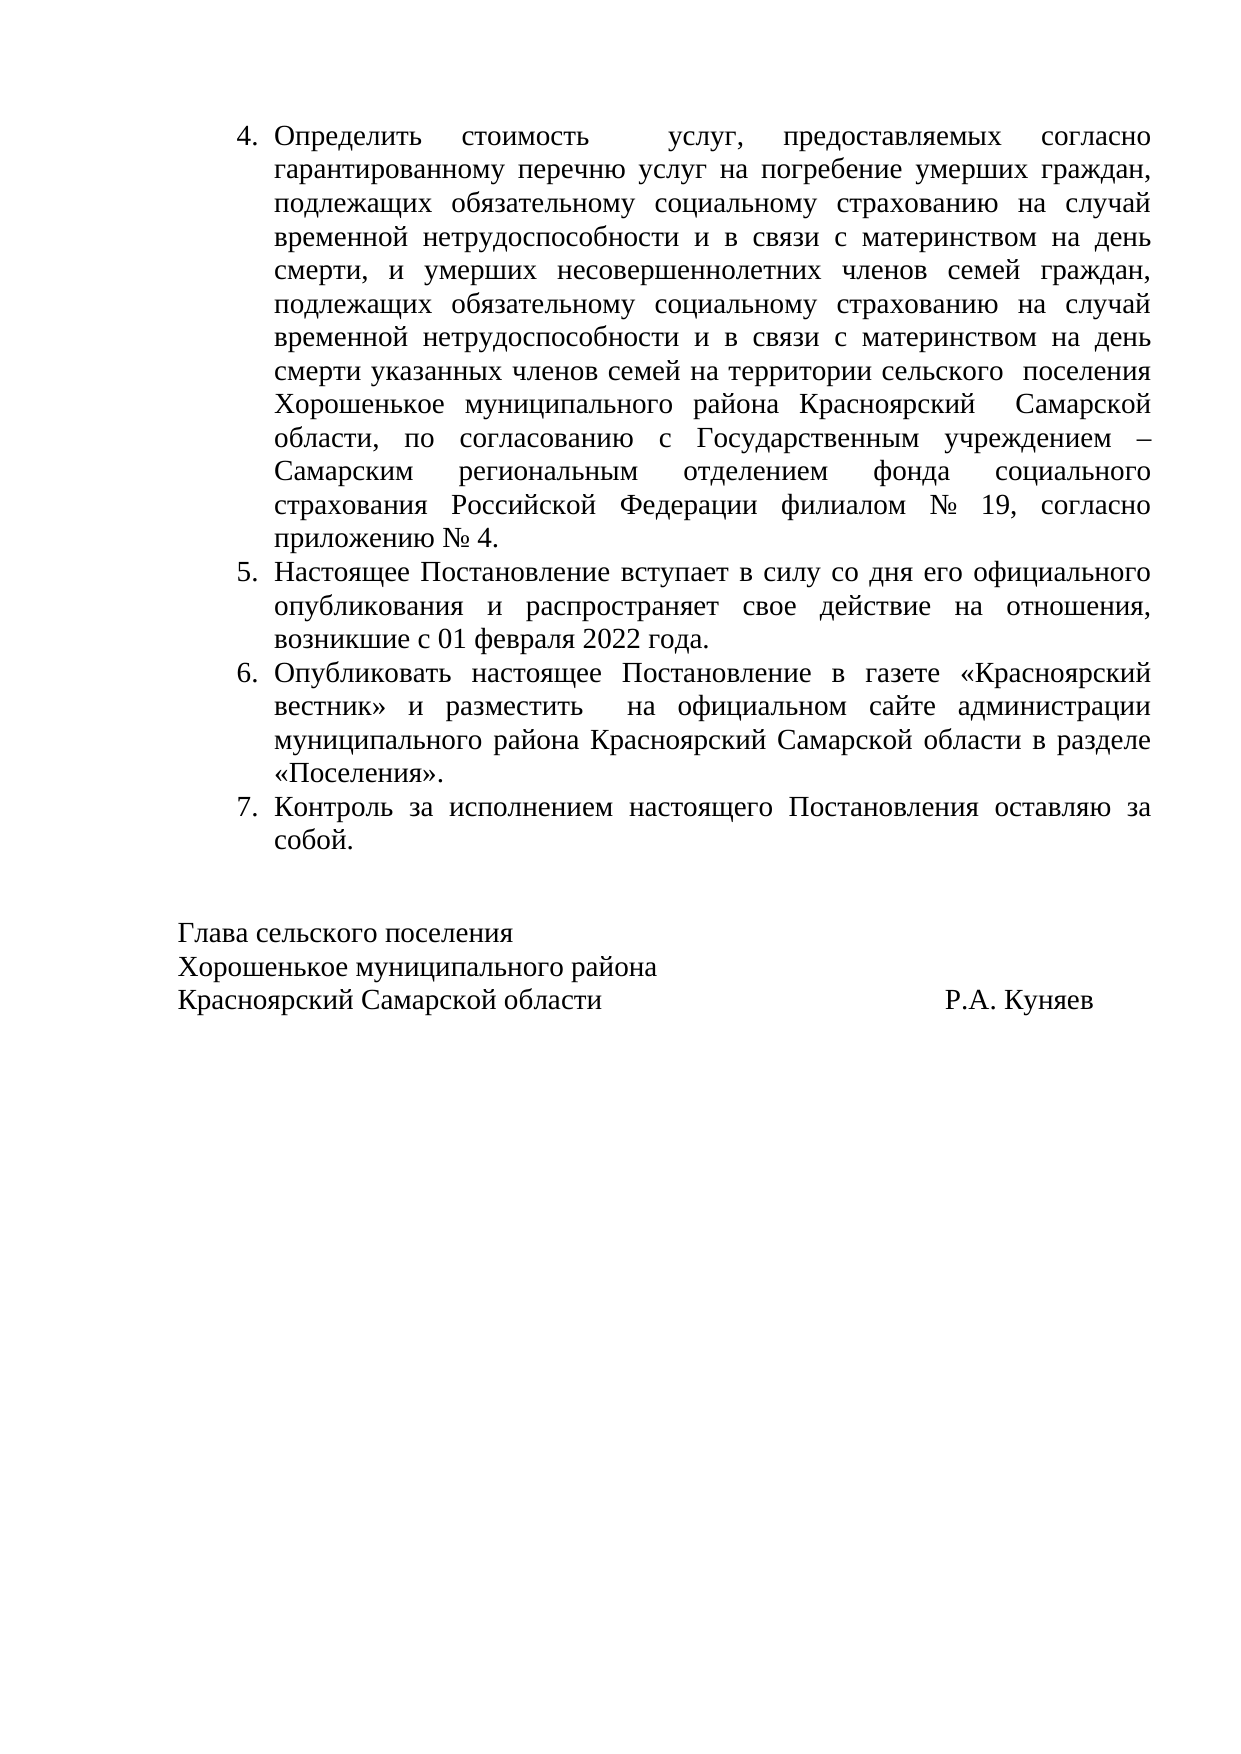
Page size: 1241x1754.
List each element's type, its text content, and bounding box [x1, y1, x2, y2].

list Контроль за исполнением настоящего Постановления оставляю за собой. [236, 789, 1152, 856]
text Красноярский Самарской области Р.А. Куняев [177, 982, 1152, 1016]
text Глава сельского поселения [177, 915, 1151, 949]
list Настоящее Постановление вступает в силу со дня его официального опубликования и распространяет свое действие на отношения, возникшие с 01 февраля 2022 года. [236, 554, 1152, 655]
list Определить стоимость услуг, предоставляемых согласно гарантированному перечню услуг на погребение умерших граждан, подлежащих обязательному социальному страхованию на случай временной нетрудоспособности и в связи с материнством на день смерти, и умерших несовершеннолетних членов семей граждан, подлежащих обязательному социальному страхованию на случай временной нетрудоспособности и в связи с материнством на день смерти указанных членов семей на территории сельского поселения Хорошенькое муниципального района Красноярский Самарской области, по согласованию с Государственным учреждением – Самарским региональным отделением фонда социального страхования Российской Федерации филиалом № 19, согласно приложению № 4. [236, 118, 1152, 554]
list Опубликовать настоящее Постановление в газете «Красноярский вестник» и разместить на официальном сайте администрации муниципального района Красноярский Самарской области в разделе «Поселения». [236, 655, 1152, 789]
text Хорошенькое муниципального района [177, 949, 1152, 982]
